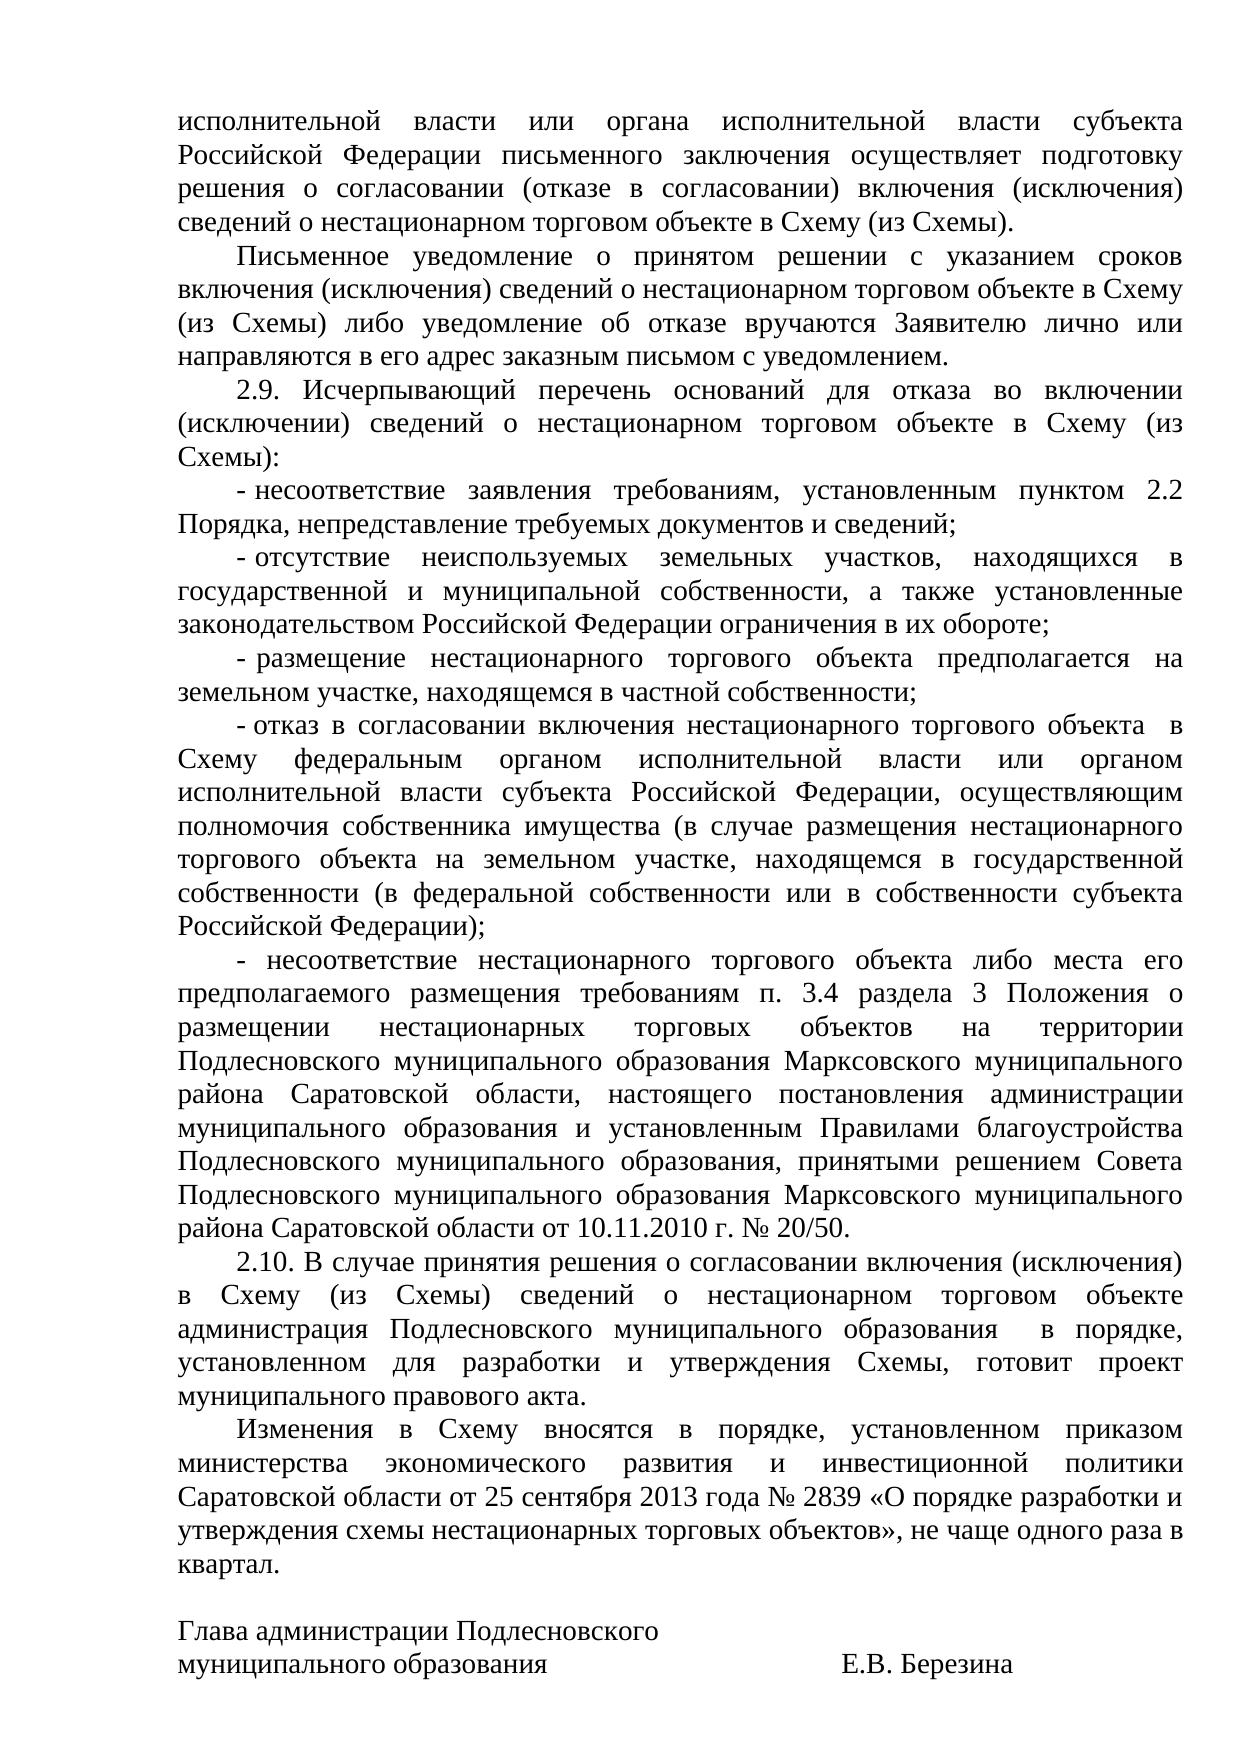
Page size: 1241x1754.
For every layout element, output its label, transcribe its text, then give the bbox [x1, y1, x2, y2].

text Письменное уведомление о принятом решении с указанием сроков включения (исключения) сведений о нестационарном торговом объекте в Схему (из Схемы) либо уведомление об отказе вручаются Заявителю лично или направляются в его адрес заказным письмом с уведомлением. [177, 238, 1184, 372]
text Изменения в Схему вносятся в порядке, установленном приказом министерства экономического развития и инвестиционной политики Саратовской области от 25 сентября 2013 года № 2839 «О порядке разработки и утверждения схемы нестационарных торговых объектов», не чаще одного раза в квартал. [177, 1412, 1184, 1579]
text - отсутствие неиспользуемых земельных участков, находящихся в государственной и муниципальной собственности, а также установленные законодательством Российской Федерации ограничения в их обороте; [177, 539, 1184, 640]
text муниципального образования Е.В. Березина [177, 1646, 1184, 1680]
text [177, 103, 1184, 238]
text 2.10. В случае принятия решения о согласовании включения (исключения) в Схему (из Схемы) сведений о нестационарном торговом объекте администрация Подлесновского муниципального образования в порядке, установленном для разработки и утверждения Схемы, готовит проект муниципального правового акта. [177, 1244, 1184, 1412]
text - размещение нестационарного торгового объекта предполагается на земельном участке, находящемся в частной собственности; [177, 640, 1184, 707]
text 2.9. Исчерпывающий перечень оснований для отказа во включении (исключении) сведений о нестационарном торговом объекте в Схему (из Схемы): [177, 372, 1184, 472]
text - несоответствие нестационарного торгового объекта либо места его предполагаемого размещения требованиям п. 3.4 раздела 3 Положения о размещении нестационарных торговых объектов на территории Подлесновского муниципального образования Марксовского муниципального района Саратовской области, настоящего постановления администрации муниципального образования и установленным Правилами благоустройства Подлесновского муниципального образования, принятыми решением Совета Подлесновского муниципального образования Марксовского муниципального района Саратовской области от 10.11.2010 г. № 20/50. [177, 942, 1184, 1244]
text Глава администрации Подлесновского [177, 1613, 1184, 1646]
text - несоответствие заявления требованиям, установленным пунктом 2.2 Порядка, непредставление требуемых документов и сведений; [177, 472, 1184, 539]
text - отказ в согласовании включения нестационарного торгового объекта в Схему федеральным органом исполнительной власти или органом исполнительной власти субъекта Российской Федерации, осуществляющим полномочия собственника имущества (в случае размещения нестационарного торгового объекта на земельном участке, находящемся в государственной собственности (в федеральной собственности или в собственности субъекта Российской Федерации); [177, 707, 1184, 942]
